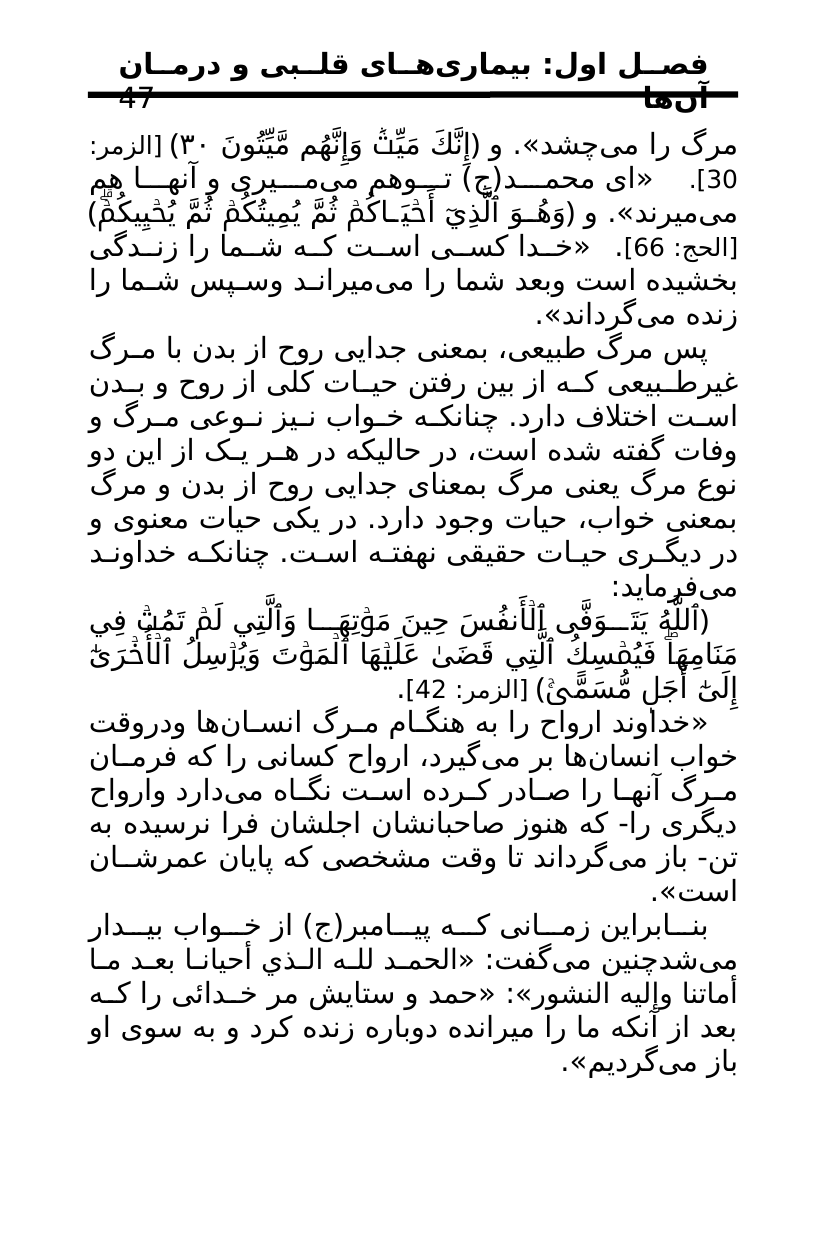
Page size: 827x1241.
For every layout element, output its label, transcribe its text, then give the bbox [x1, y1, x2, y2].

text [89, 128, 738, 331]
text ﴿ٱللَّهُ يَتَوَفَّى ٱلۡأَنفُسَ حِينَ مَوۡتِهَا وَٱلَّتِي لَمۡ تَمُتۡ فِي مَنَامِهَاۖ فَيُمۡسِكُ ٱلَّتِي قَضَىٰ عَلَيۡهَا ٱلۡمَوۡتَ وَيُرۡسِلُ ٱلۡأُخۡرَىٰٓ إِلَىٰٓ أَجَلٖ مُّسَمًّىۚ﴾ [الزمر: 42]. [89, 603, 738, 705]
text پس مرگ طبیعی، بمعنی جدایی روح از بدن با مرگ غیرطبیعی که از بین رفتن حیات کلی از روح و بدن است اختلاف دارد. چنانکه خواب نیز نوعی مرگ و وفات گفته شده است، در حالیکه در هر یک از این دو نوع مرگ یعنی مرگ بمعنای جدایی روح از بدن و مرگ بمعنی خواب، حیات وجود دارد. در یکی حیات معنوی و در دیگری حیات حقیقی نهفته است. چنانکه خداوند می‌فرماید: [89, 331, 738, 603]
text «خداوند ارواح را به هنگام مرگ انسان‌ها ودروقت خواب انسان‌ها بر می‌گیرد، ارواح کسانی را که فرمان مرگ آنها را صادر کرده است نگاه می‌دارد وارواح دیگری را- که هنوز صاحبانشان اجلشان فرا نرسیده به تن- باز می‌گرداند تا وقت مشخصی که پایان عمرشان است». [89, 705, 738, 909]
text بنابراین زمانی که پیامبر(ج) از خواب بیدار می‌شدچنین می‌گفت: «الحمد لله الذي أحيانا بعد ما أماتنا وإليه النشور»: «حمد و ستایش مر خدائی را که بعد از آنکه ما را میرانده دوباره زنده کرد و به سوی او باز می‌گردیم». [89, 909, 738, 1078]
